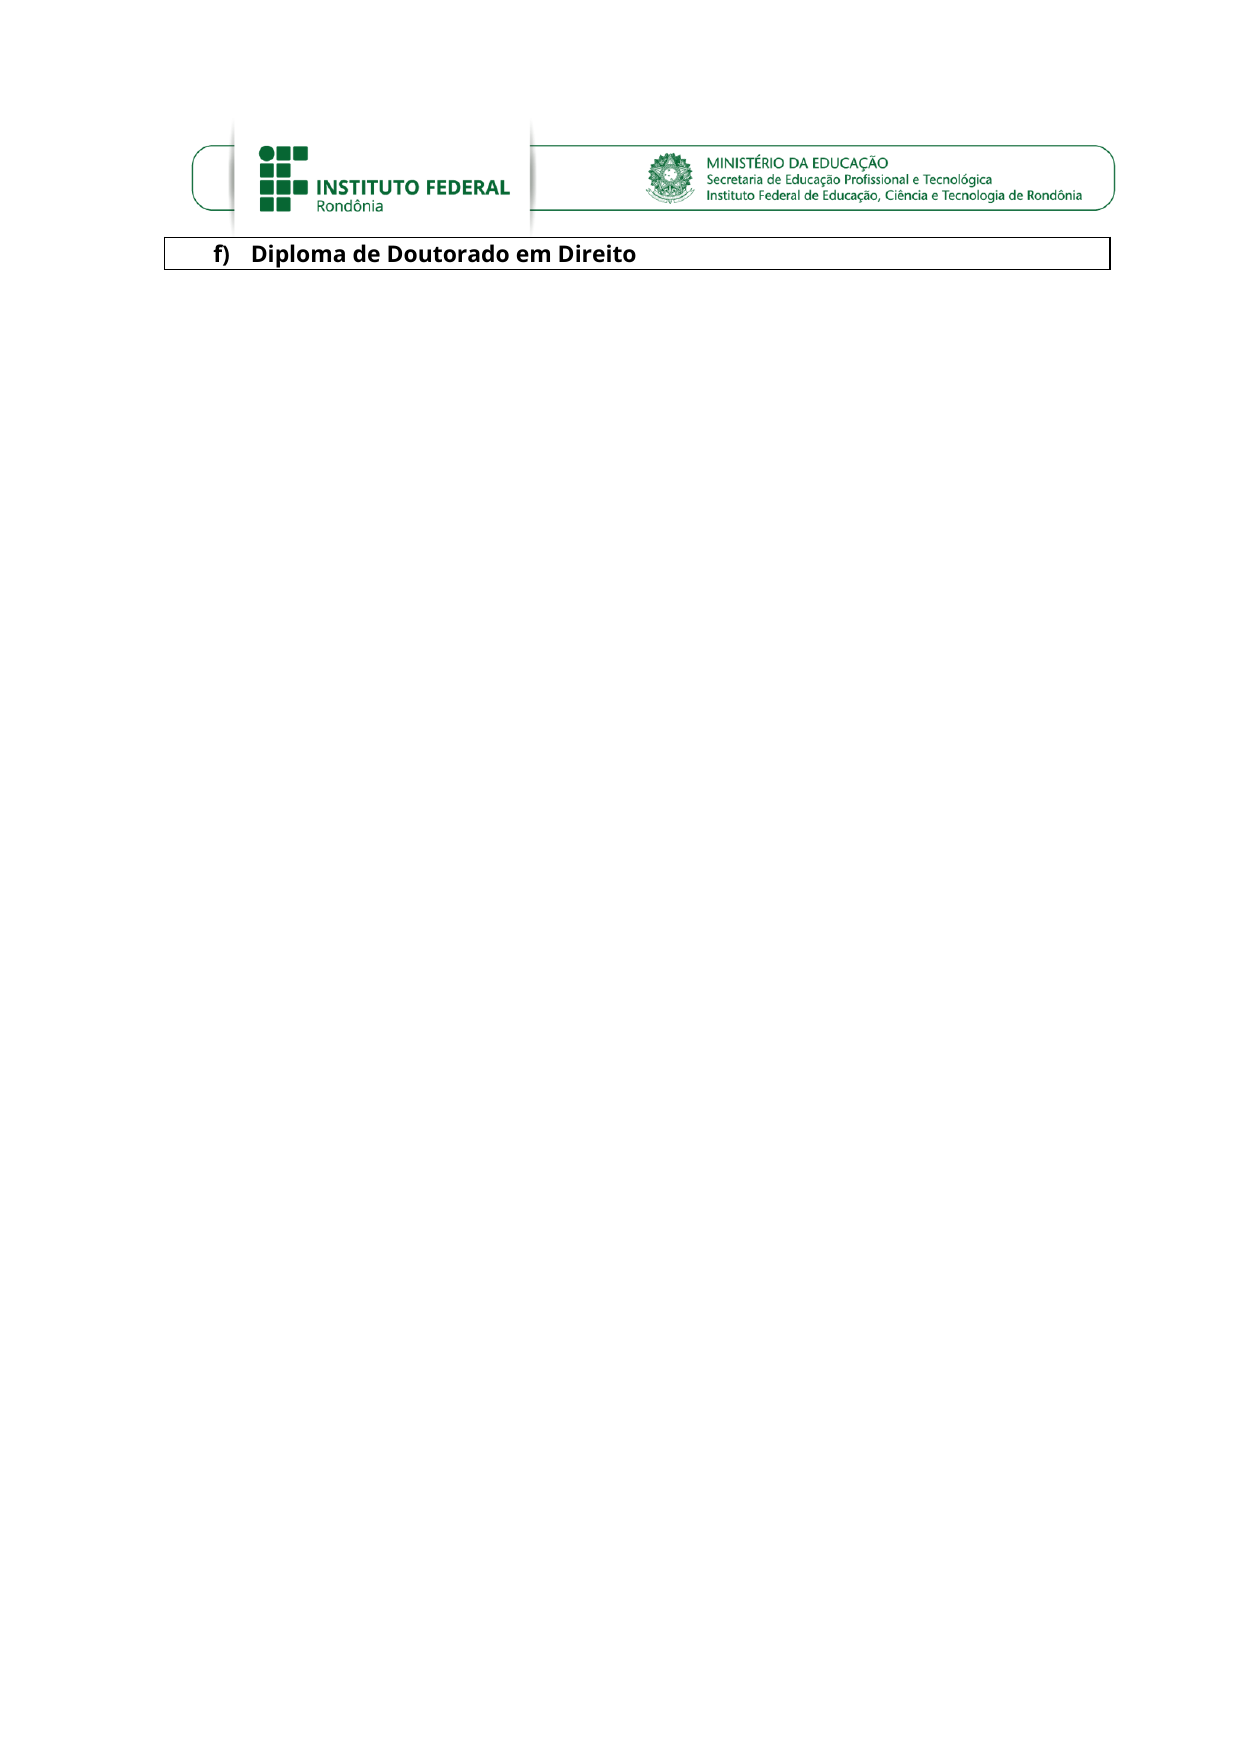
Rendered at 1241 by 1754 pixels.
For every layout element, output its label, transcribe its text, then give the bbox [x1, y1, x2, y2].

table_header Diploma de Doutorado em Direito [165, 238, 1109, 269]
picture [177, 118, 1123, 237]
